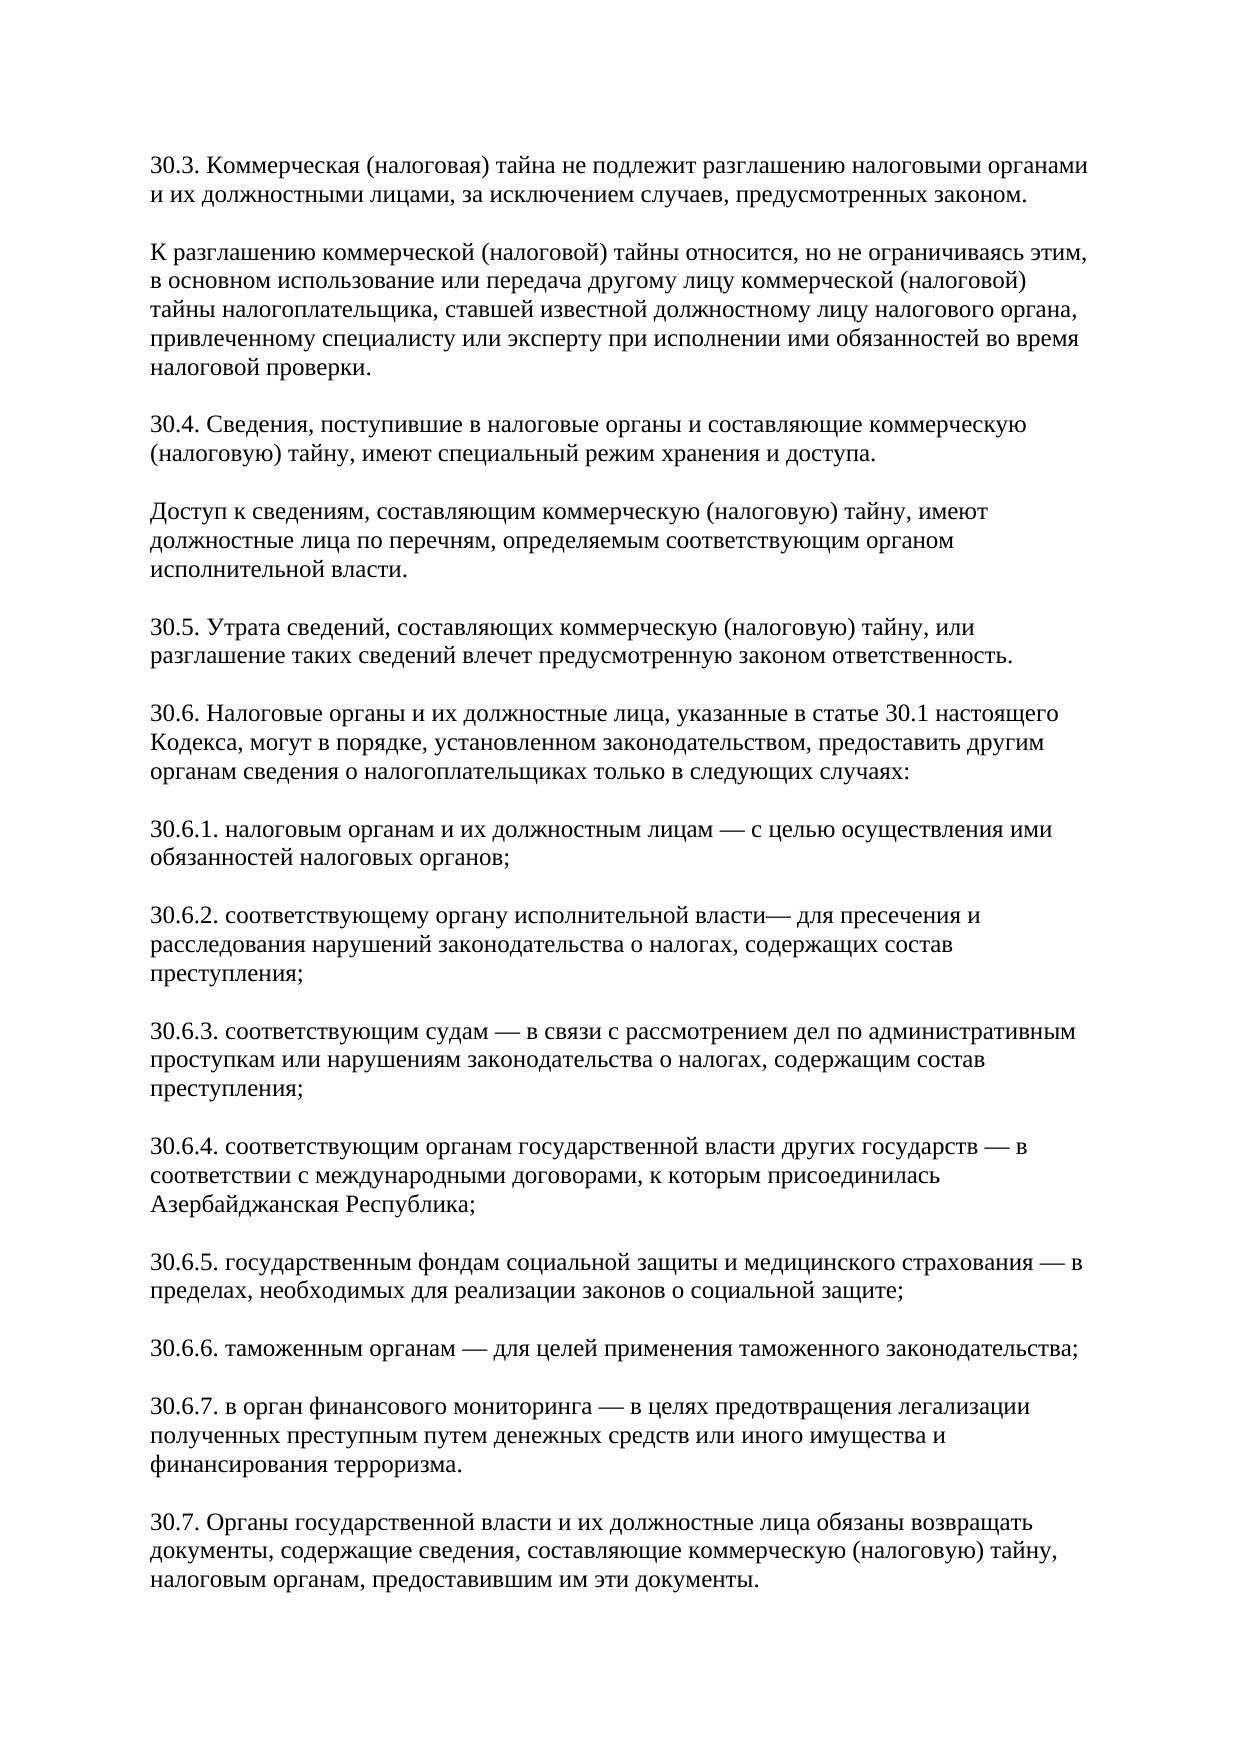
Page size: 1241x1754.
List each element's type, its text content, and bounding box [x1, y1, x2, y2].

text 30.5. Утрата сведений, составляющих коммерческую (налоговую) тайну, или разглашение таких сведений влечет предусмотренную законом ответственность. [150, 612, 1090, 669]
text 30.6.7. в орган финансового мониторинга — в целях предотвращения легализации полученных преступным путем денежных средств или иного имущества и финансирования терроризма. [150, 1391, 1090, 1477]
text 30.6.3. соответствующим судам — в связи с рассмотрением дел по административным проступкам или нарушениям законодательства о налогах, содержащим состав преступления; [150, 1016, 1090, 1102]
text 30.6.4. соответствующим органам государственной власти других государств — в соответствии с международными договорами, к которым присоединилась Азербайджанская Республика; [150, 1131, 1090, 1217]
text 30.4. Сведения, поступившие в налоговые органы и составляющие коммерческую (налоговую) тайну, имеют специальный режим хранения и доступа. [150, 409, 1090, 467]
text 30.6.6. таможенным органам — для целей применения таможенного законодательства; [150, 1333, 1090, 1362]
text 30.6.2. соответствующему органу исполнительной власти— для пресечения и расследования нарушений законодательства о налогах, содержащих состав преступления; [150, 900, 1090, 987]
text 30.6.1. налоговым органам и их должностным лицам — с целью осуществления ими обязанностей налоговых органов; [150, 814, 1090, 871]
text 30.6. Налоговые органы и их должностные лица, указанные в статье 30.1 настоящего Кодекса, могут в порядке, установленном законодательством, предоставить другим органам сведения о налогоплательщиках только в следующих случаях: [150, 698, 1090, 784]
text 30.6.5. государственным фондам социальной защиты и медицинского страхования — в пределах, необходимых для реализации законов о социальной защите; [150, 1247, 1090, 1304]
text 30.3. Коммерческая (налоговая) тайна не подлежит разглашению налоговыми органами и их должностными лицами, за исключением случаев, предусмотренных законом. [150, 150, 1090, 207]
text К разглашению коммерческой (налоговой) тайны относится, но не ограничиваясь этим, в основном использование или передача другому лицу коммерческой (налоговой) тайны налогоплательщика, ставшей известной должностному лицу налогового органа, привлеченному специалисту или эксперту при исполнении ими обязанностей во время налоговой проверки. [150, 237, 1090, 380]
text 30.7. Органы государственной власти и их должностные лица обязаны возвращать документы, содержащие сведения, составляющие коммерческую (налоговую) тайну, налоговым органам, предоставившим им эти документы. [150, 1507, 1090, 1593]
text Доступ к сведениям, составляющим коммерческую (налоговую) тайну, имеют должностные лица по перечням, определяемым соответствующим органом исполнительной власти. [150, 496, 1090, 582]
